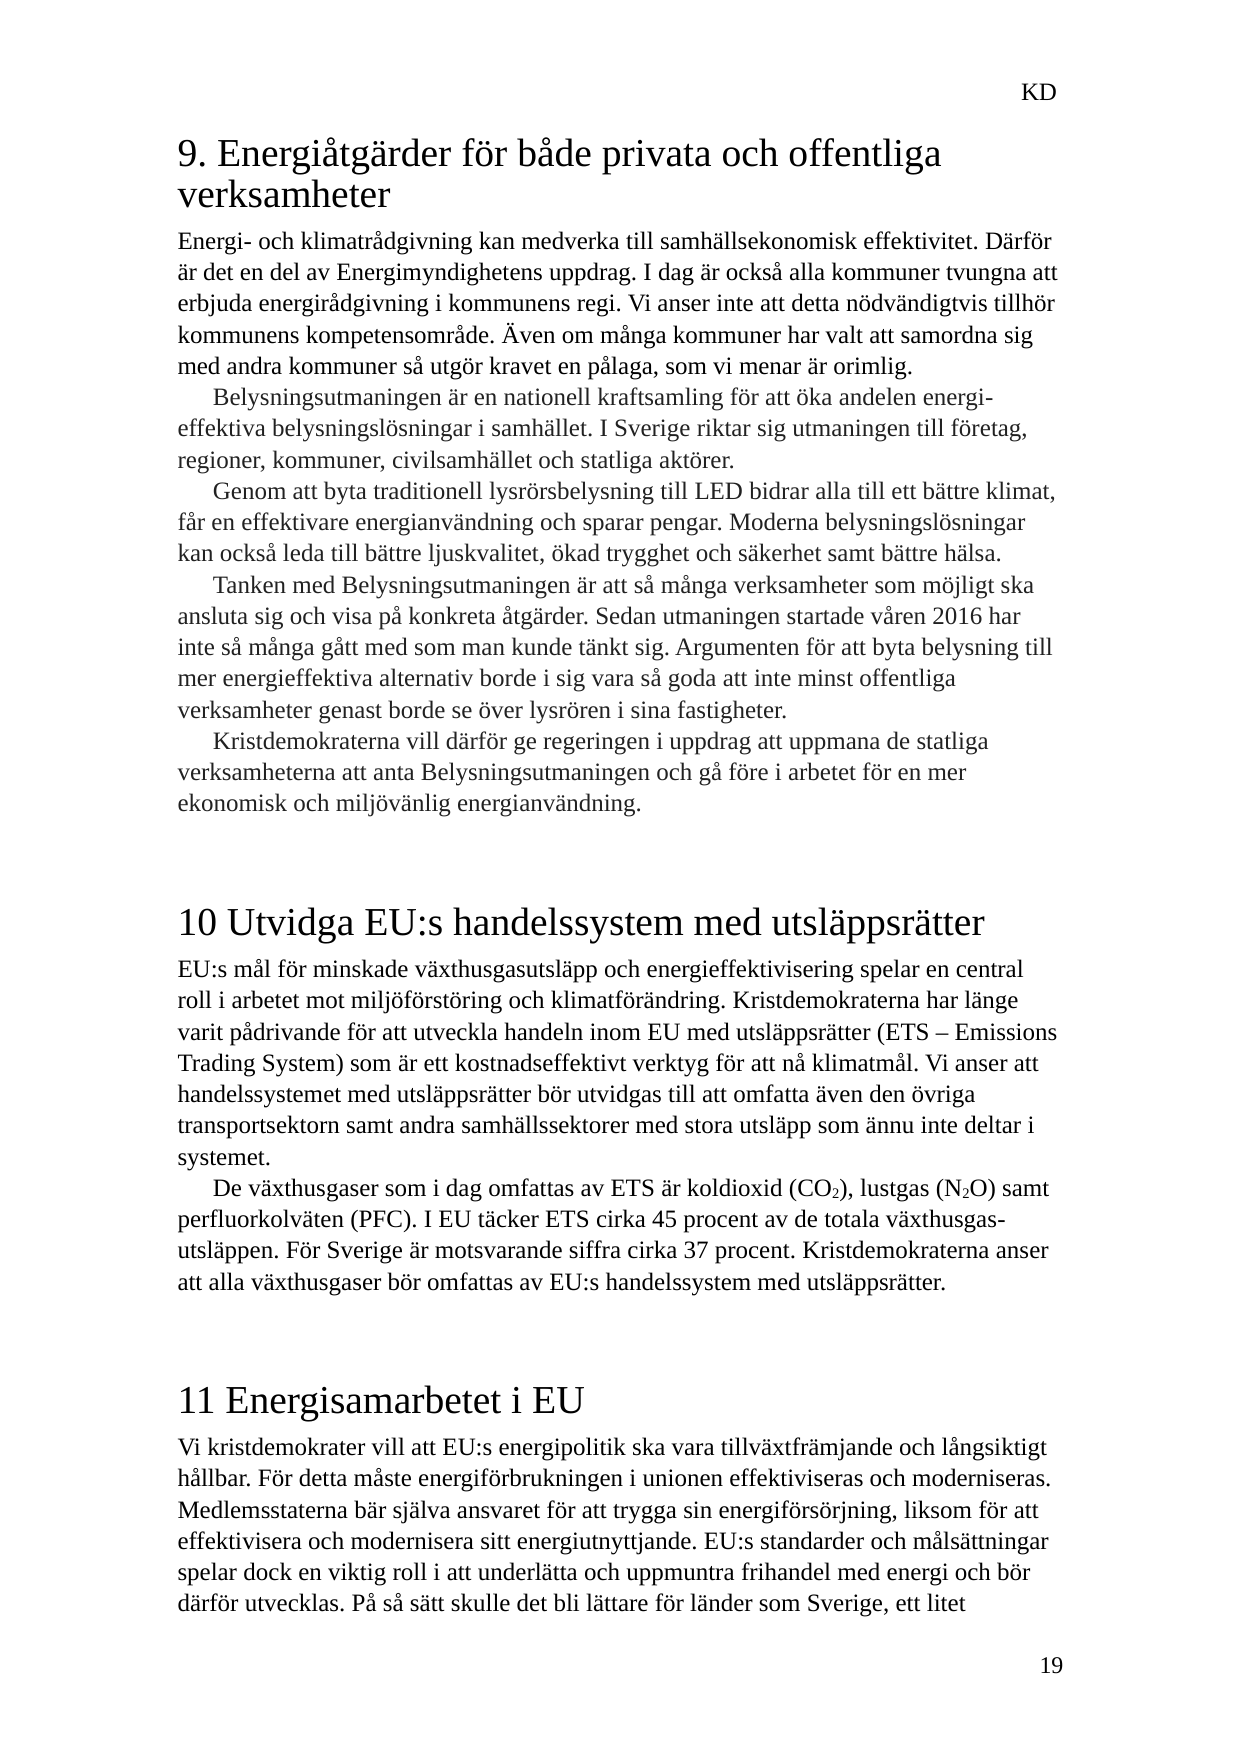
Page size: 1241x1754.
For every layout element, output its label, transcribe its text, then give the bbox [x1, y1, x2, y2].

subtitle 10 Utvidga EU:s handelssystem med utsläppsrätter [177, 903, 1063, 943]
text Kristdemokraterna vill därför ge regeringen i uppdrag att uppmana de statliga verksamheterna att anta Belysningsutmaningen och gå före i arbetet för en mer ekonomisk och miljövänlig energianvändning. [177, 723, 1063, 817]
subtitle 9. Energiåtgärder för både privata och offentliga verksamheter [177, 134, 1063, 215]
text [177, 1430, 1063, 1617]
text Genom att byta traditionell lysrörsbelysning till LED bidrar alla till ett bättre klimat, får en effektivare energianvändning och sparar pengar. Moderna belysningslösningar kan också leda till bättre ljuskvalitet, ökad trygghet och säkerhet samt bättre hälsa. [177, 473, 1063, 567]
text Belysningsutmaningen är en nationell kraftsamling för att öka andelen energieffektiva belysningslösningar i samhället. I Sverige riktar sig utmaningen till företag, regioner, kommuner, civilsamhället och statliga aktörer. [177, 380, 1063, 473]
text Tanken med Belysningsutmaningen är att så många verksamheter som möjligt ska ansluta sig och visa på konkreta åtgärder. Sedan utmaningen startade våren 2016 har inte så många gått med som man kunde tänkt sig. Argumenten för att byta belysning till mer energieffektiva alternativ borde i sig vara så goda att inte minst offentliga verksamheter genast borde se över lysrören i sina fastigheter. [177, 567, 1063, 723]
text EU:s mål för minskade växthusgasutsläpp och energieffektivisering spelar en central roll i arbetet mot miljöförstöring och klimatförändring. Kristdemokraterna har länge varit pådrivande för att utveckla handeln inom EU med utsläppsrätter (ETS – Emissions Trading System) som är ett kostnadseffektivt verktyg för att nå klimatmål. Vi anser att handelssystemet med utsläppsrätter bör utvidgas till att omfatta även den övriga transportsektorn samt andra samhällssektorer med stora utsläpp som ännu inte deltar i systemet. [177, 952, 1063, 1170]
subtitle 11 Energisamarbetet i EU [177, 1381, 1063, 1421]
text Energi- och klimatrådgivning kan medverka till samhällsekonomisk effektivitet. Därför är det en del av Energimyndighetens uppdrag. I dag är också alla kommuner tvungna att erbjuda energirådgivning i kommunens regi. Vi anser inte att detta nödvändigtvis tillhör kommunens kompetensområde. Även om många kommuner har valt att samordna sig med andra kommuner så utgör kravet en pålaga, som vi menar är orimlig. [177, 223, 1063, 380]
text De växthusgaser som i dag omfattas av ETS är koldioxid (CO2), lustgas (N2O) samt perfluorkolväten (PFC). I EU täcker ETS cirka 45 procent av de totala växthusgasutsläppen. För Sverige är motsvarande siffra cirka 37 procent. Kristdemokraterna anser att alla växthusgaser bör omfattas av EU:s handelssystem med utsläppsrätter. [177, 1170, 1063, 1295]
